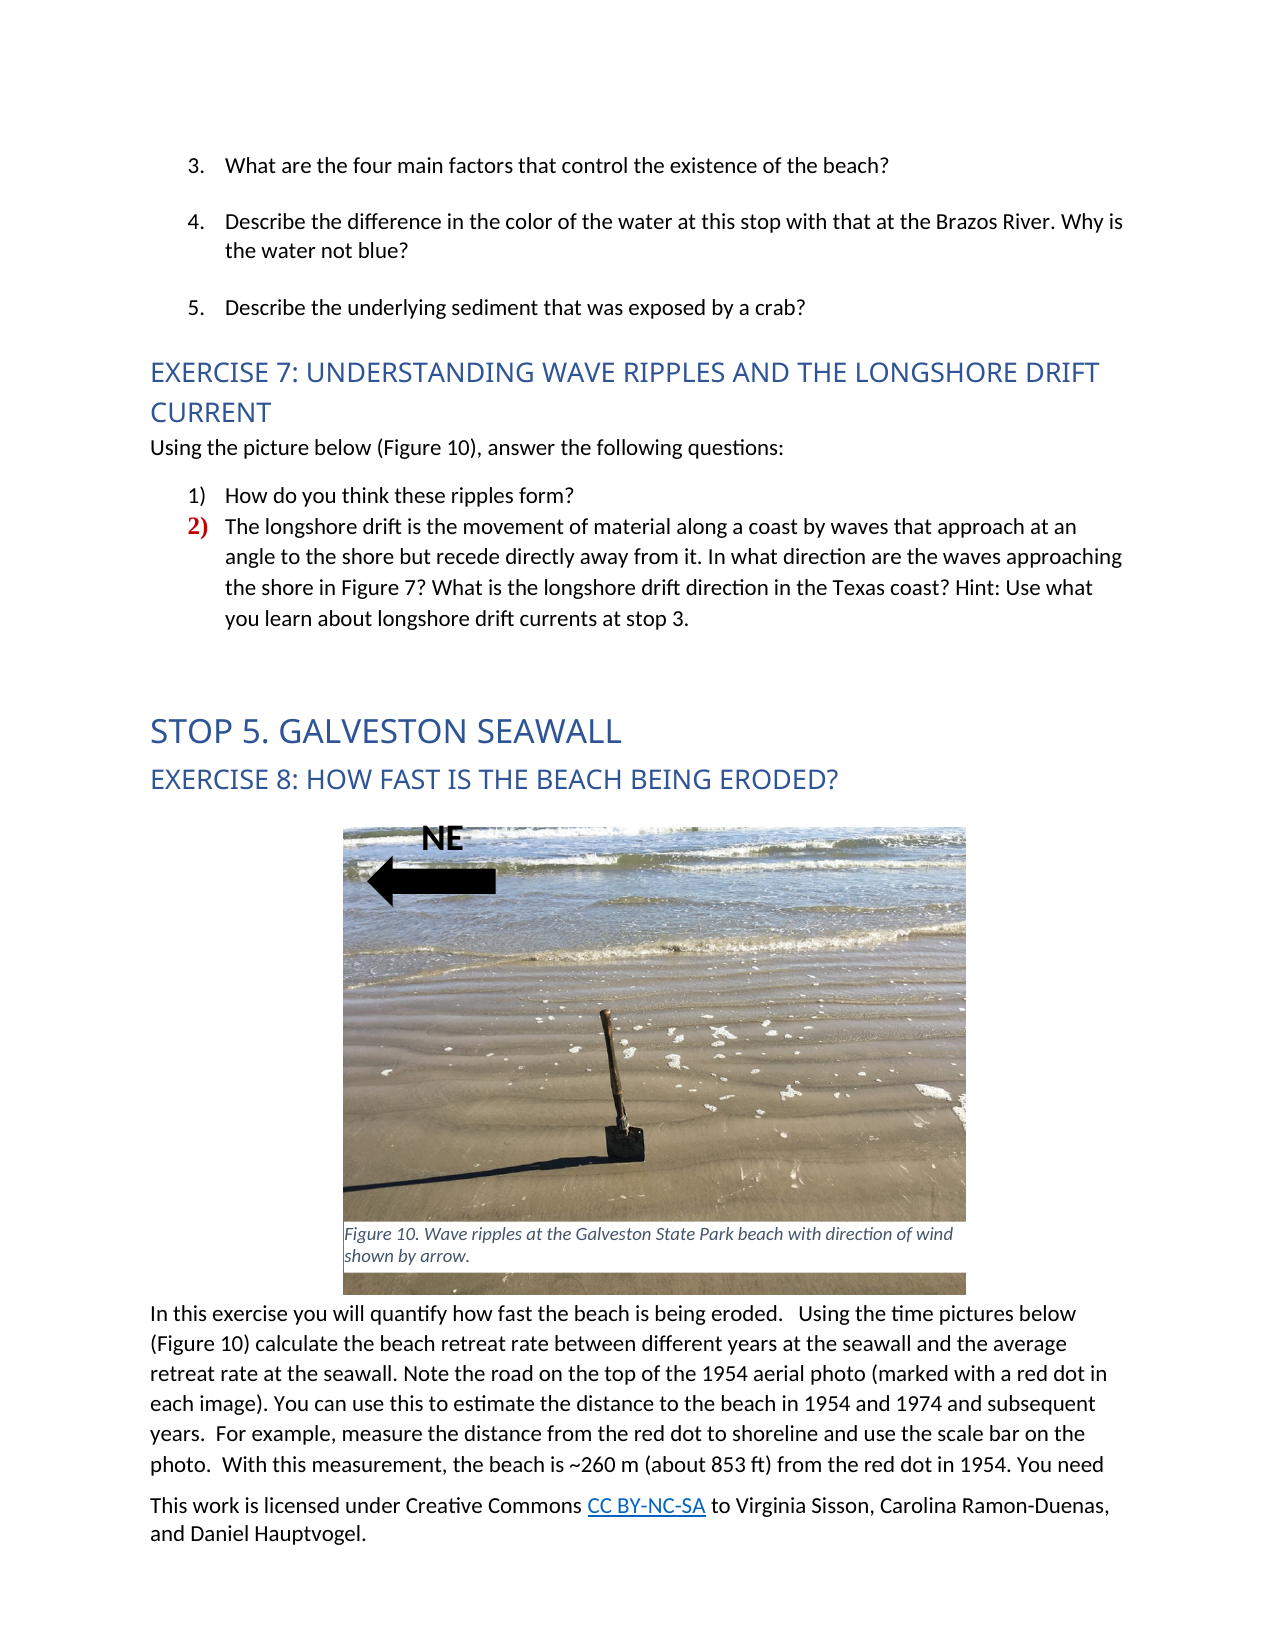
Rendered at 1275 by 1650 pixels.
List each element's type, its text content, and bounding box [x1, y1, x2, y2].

picture [428, 827, 439, 841]
subtitle EXERCISE 8: HOW FAST IS THE BEACH BEING ERODED? [150, 761, 1125, 797]
list The longshore drift is the movement of material along a coast by waves that approach at an angle to the shore but recede directly away from it. In what direction are the waves approaching the shore in Figure 7? What is the longshore drift direction in the Texas coast? Hint: Use what you learn about longshore drift currents at stop 3. [187, 511, 1125, 632]
subtitle STOP 5. GALVESTON SEAWALL [150, 707, 1125, 753]
list Describe the underlying sediment that was exposed by a crab? [187, 292, 1125, 321]
list What are the four main factors that control the existence of the beach? [187, 150, 1125, 179]
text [150, 800, 1125, 1478]
text Using the picture below (Figure 10), answer the following questions: [150, 433, 1125, 461]
subtitle EXERCISE 7: UNDERSTANDING WAVE RIPPLES AND THE LONGSHORE DRIFT CURRENT [150, 353, 1125, 430]
picture [343, 827, 966, 1295]
list How do you think these ripples form? [187, 480, 1125, 509]
list Describe the difference in the color of the water at this stop with that at the Brazos River. Why is the water not blue? [187, 207, 1125, 264]
